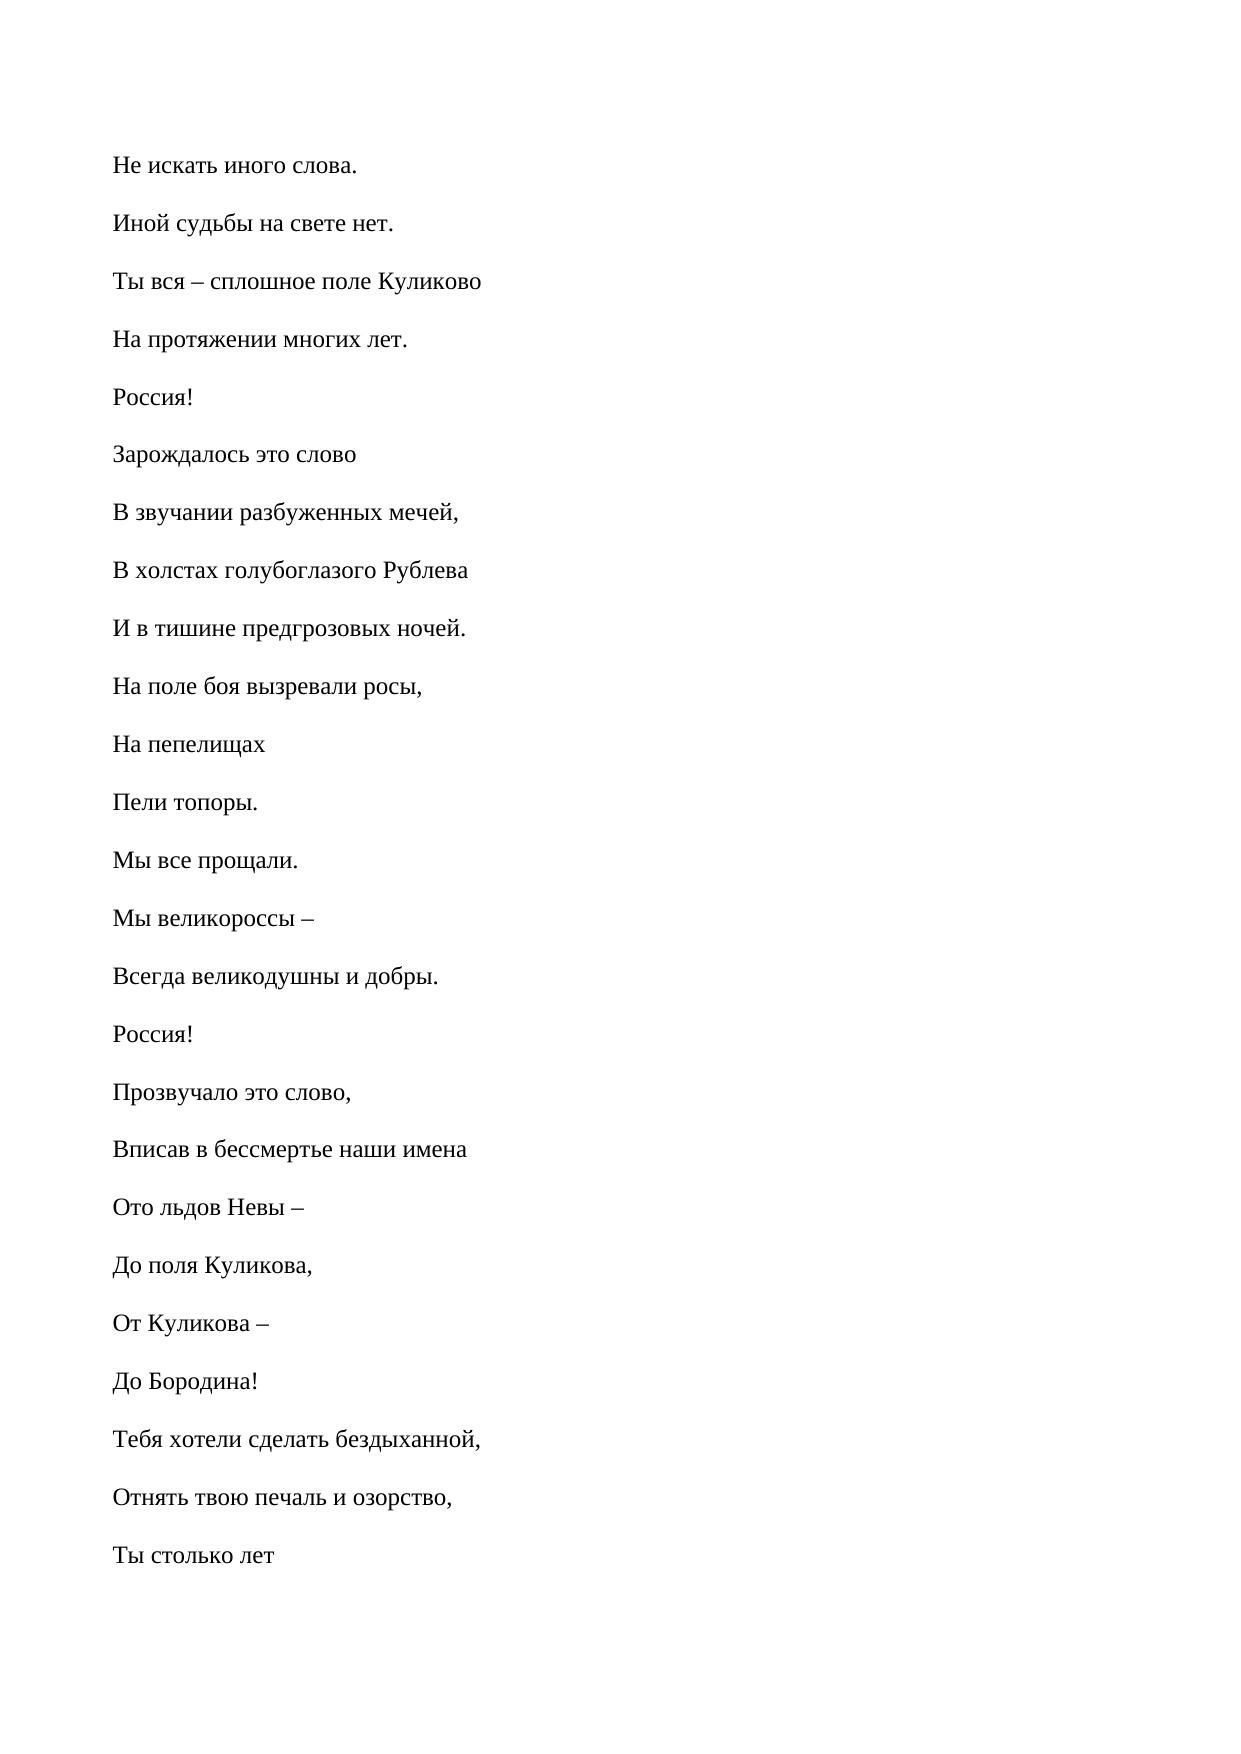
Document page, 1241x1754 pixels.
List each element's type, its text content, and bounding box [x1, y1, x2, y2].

text Ты столько лет [112, 1540, 1128, 1569]
text Иной судьбы на свете нет. [112, 208, 1128, 237]
text Ты вся – сплошное поле Куликово [112, 266, 1128, 294]
text В холстах голубоглазого Рублева [112, 555, 1128, 584]
text Россия! [112, 1019, 1128, 1047]
text На поле боя вызревали росы, [112, 671, 1128, 700]
text Зарождалось это слово [112, 439, 1128, 468]
text И в тишине предгрозовых ночей. [112, 613, 1128, 642]
text Мы великороссы – [112, 903, 1128, 932]
text От Куликова – [112, 1308, 1128, 1337]
text До Бородина! [112, 1366, 1128, 1395]
text Мы все прощали. [112, 845, 1128, 874]
text Ото льдов Невы – [112, 1192, 1128, 1221]
text Вписав в бессмертье наши имена [112, 1134, 1128, 1163]
text Тебя хотели сделать бездыханной, [112, 1424, 1128, 1453]
text Прозвучало это слово, [112, 1077, 1128, 1105]
text До поля Куликова, [112, 1250, 1128, 1279]
text Россия! [112, 382, 1128, 410]
text На протяжении многих лет. [112, 324, 1128, 352]
text Отнять твою печаль и озорство, [112, 1482, 1128, 1511]
text На пепелищах [112, 729, 1128, 758]
text Не искать иного слова. [112, 150, 1128, 179]
text В звучании разбуженных мечей, [112, 497, 1128, 526]
text Всегда великодушны и добры. [112, 961, 1128, 989]
text Пели топоры. [112, 787, 1128, 816]
